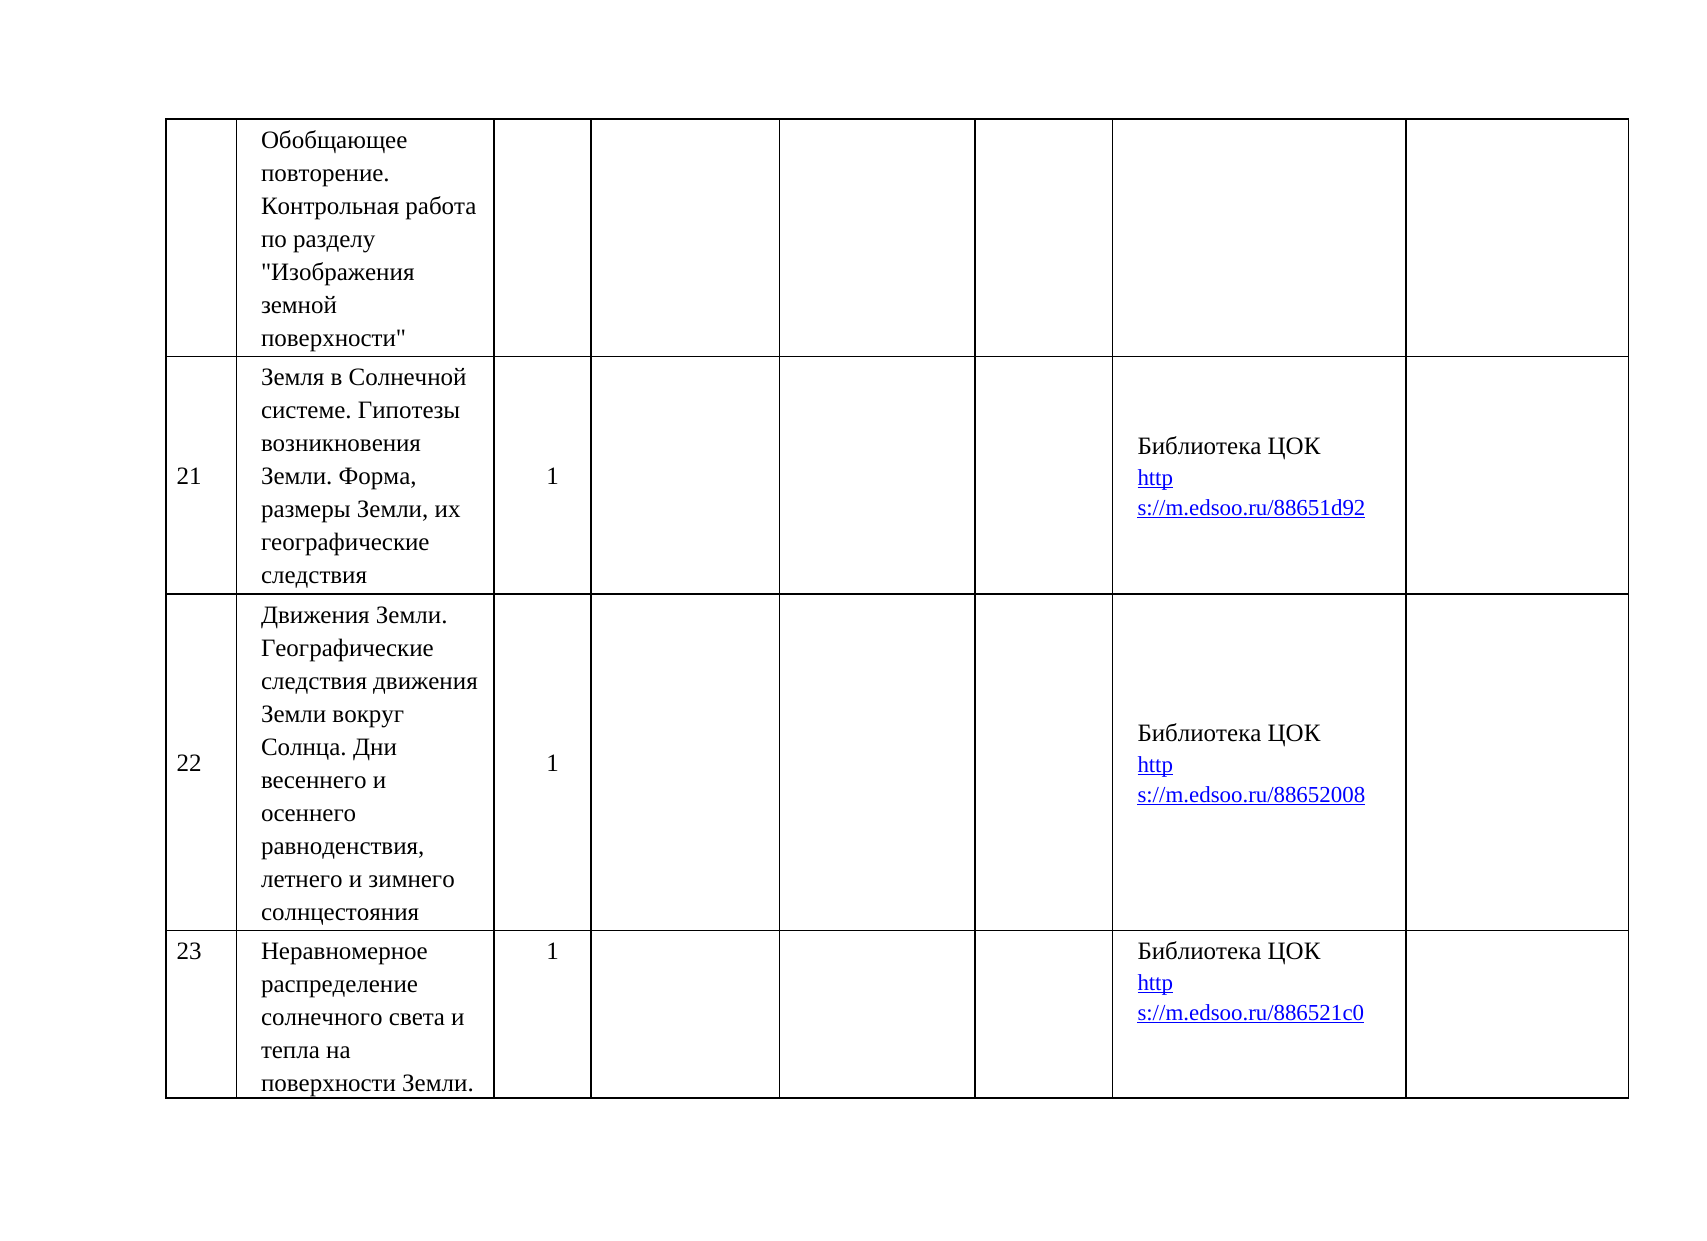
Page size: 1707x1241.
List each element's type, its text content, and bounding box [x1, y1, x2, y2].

table_cell [780, 595, 974, 930]
table_cell [976, 357, 1112, 593]
table_cell [1407, 120, 1628, 356]
table_cell [1407, 595, 1628, 930]
table_cell [1113, 120, 1405, 356]
table_cell 1 [495, 120, 590, 356]
table_cell 21 [167, 357, 236, 593]
table_cell 1 [495, 931, 590, 1097]
table_cell [1407, 357, 1628, 593]
table_cell [976, 120, 1112, 356]
table_cell [976, 931, 1112, 1097]
table_cell [976, 595, 1112, 930]
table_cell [237, 931, 493, 1097]
table_cell 23 [167, 931, 236, 1097]
table_cell [592, 931, 779, 1097]
table_cell Библиотека ЦОК https://m.edsoo.ru/88652008 [1113, 595, 1405, 930]
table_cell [1113, 931, 1405, 1097]
table_cell [592, 595, 779, 930]
table_cell [1407, 931, 1628, 1097]
table_cell 1 [495, 595, 590, 930]
table_cell [780, 357, 974, 593]
table_cell 1 [592, 120, 779, 356]
table_cell [780, 931, 974, 1097]
table_cell 22 [167, 595, 236, 930]
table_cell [237, 120, 493, 356]
table_cell Библиотека ЦОК https://m.edsoo.ru/88651d92 [1113, 357, 1405, 593]
table_cell [780, 120, 974, 356]
table_cell Земля в Солнечной системе. Гипотезы возникновения Земли. Форма, размеры Земли, их географические следствия [237, 357, 493, 593]
table_cell Движения Земли. Географические следствия движения Земли вокруг Солнца. Дни весеннего и осеннего равноденствия, летнего и зимнего солнцестояния [237, 595, 493, 930]
table_cell 20 [167, 120, 236, 356]
table_cell 1 [495, 357, 590, 593]
table_cell [592, 357, 779, 593]
